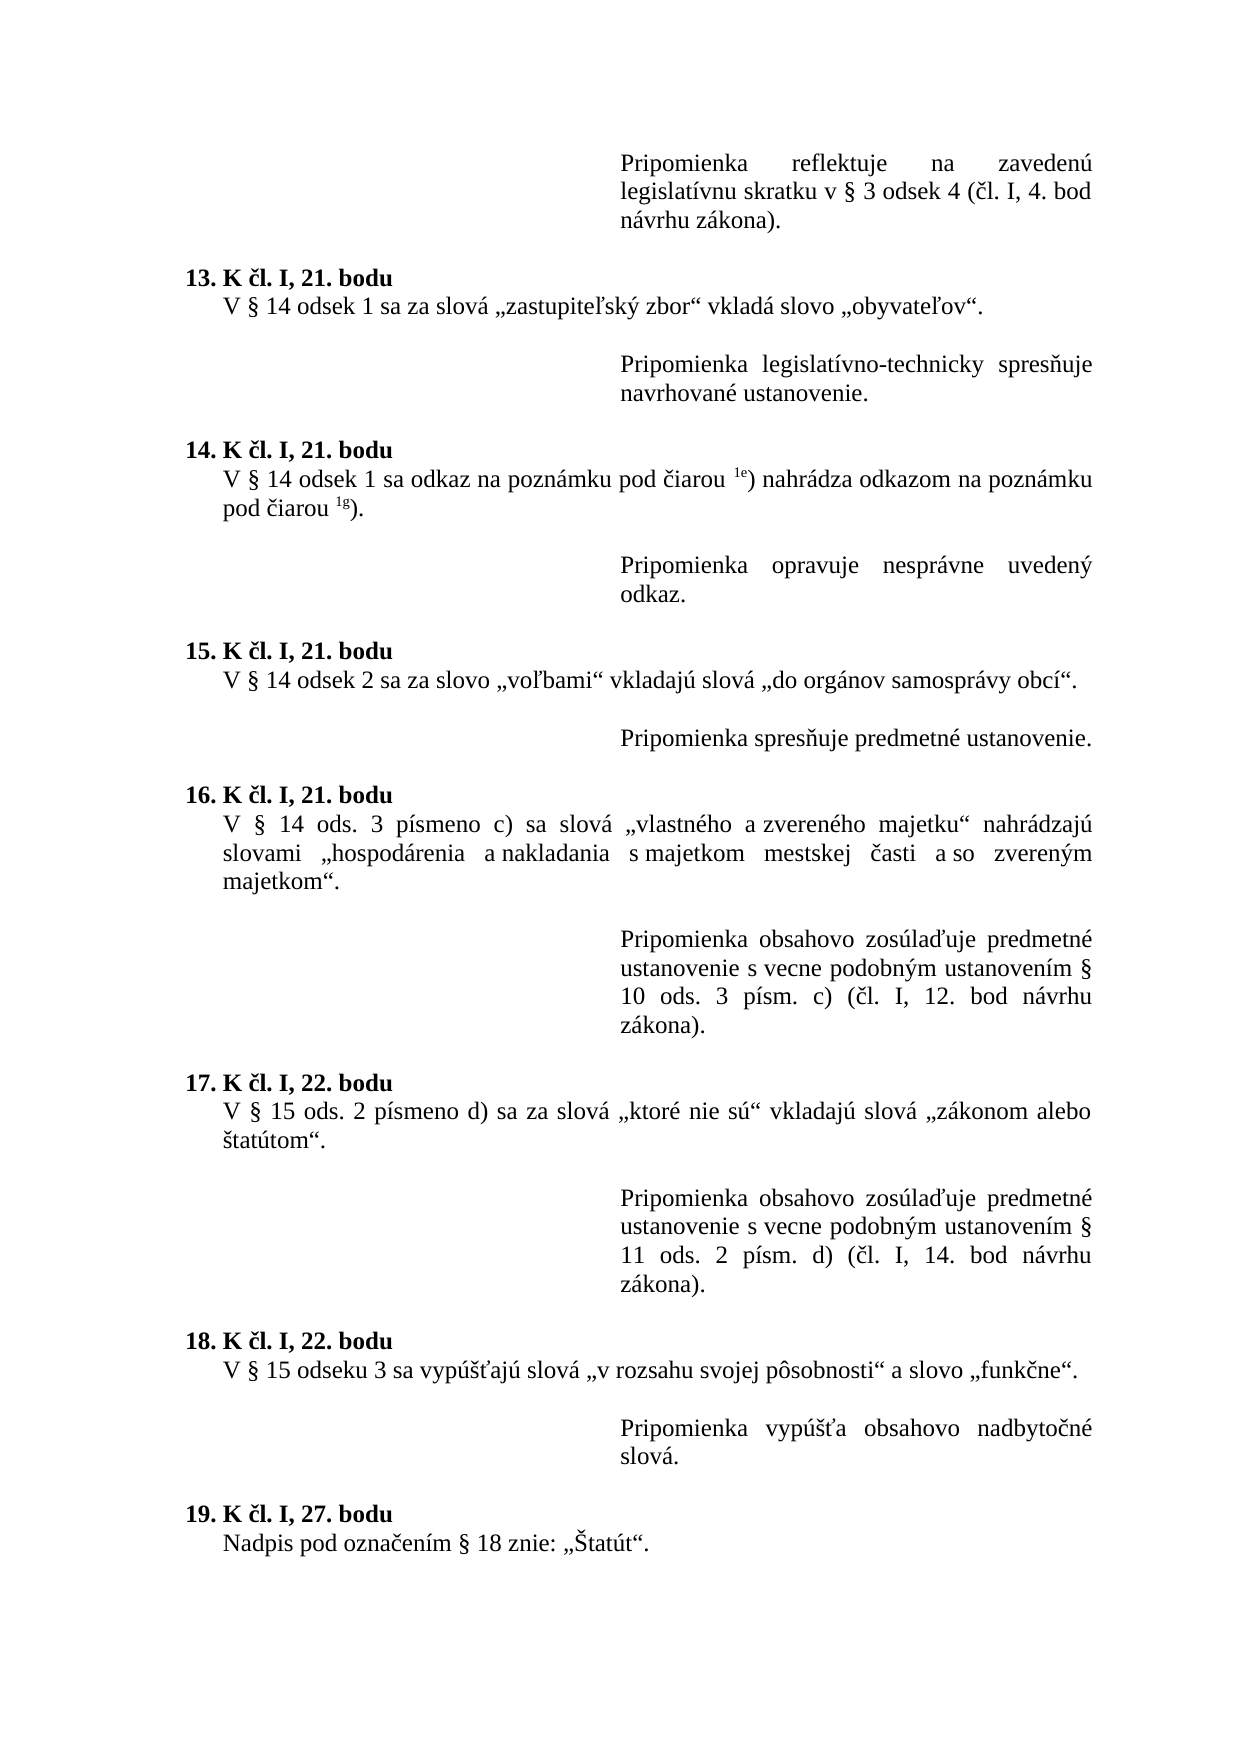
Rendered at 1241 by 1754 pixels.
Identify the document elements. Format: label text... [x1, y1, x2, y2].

list K čl. I, 21. bodu [185, 263, 1093, 291]
list K čl. I, 22. bodu [185, 1068, 1093, 1096]
list Pripomienka spresňuje predmetné ustanovenie. [620, 723, 1093, 751]
list V § 15 odseku 3 sa vypúšťajú slová „v rozsahu svojej pôsobnosti“ a slovo „funkčne“. [223, 1355, 1093, 1384]
list K čl. I, 21. bodu [185, 780, 1093, 809]
list K čl. I, 21. bodu [185, 435, 1093, 464]
list K čl. I, 21. bodu [185, 636, 1093, 665]
list Pripomienka vypúšťa obsahovo nadbytočné slová. [620, 1413, 1093, 1470]
list Pripomienka legislatívno-technicky spresňuje navrhované ustanovenie. [620, 349, 1093, 406]
list V § 15 ods. 2 písmeno d) sa za slová „ktoré nie sú“ vkladajú slová „zákonom alebo štatútom“. [223, 1096, 1093, 1154]
list V § 14 odsek 1 sa odkaz na poznámku pod čiarou 1e) nahrádza odkazom na poznámku pod čiarou 1g). [223, 464, 1093, 521]
list K čl. I, 22. bodu [185, 1326, 1093, 1355]
list Nadpis pod označením § 18 znie: „Štatút“. [223, 1528, 1093, 1556]
list V § 14 odsek 2 sa za slovo „voľbami“ vkladajú slová „do orgánov samosprávy obcí“. [223, 665, 1093, 694]
list V § 14 ods. 3 písmeno c) sa slová „vlastného a zvereného majetku“ nahrádzajú slovami „hospodárenia a nakladania s majetkom mestskej časti a so zvereným majetkom“. [223, 809, 1093, 895]
list K čl. I, 27. bodu [185, 1499, 1093, 1528]
list Pripomienka obsahovo zosúlaďuje predmetné ustanovenie s vecne podobným ustanovením § 11 ods. 2 písm. d) (čl. I, 14. bod návrhu zákona). [620, 1183, 1093, 1298]
list Pripomienka obsahovo zosúlaďuje predmetné ustanovenie s vecne podobným ustanovením § 10 ods. 3 písm. c) (čl. I, 12. bod návrhu zákona). [620, 924, 1093, 1039]
list Pripomienka opravuje nesprávne uvedený odkaz. [620, 550, 1093, 608]
list Pripomienka reflektuje na zavedenú legislatívnu skratku v § 3 odsek 4 (čl. I, 4. bod návrhu zákona). [620, 148, 1093, 234]
list V § 14 odsek 1 sa za slová „zastupiteľský zbor“ vkladá slovo „obyvateľov“. [223, 291, 1093, 320]
